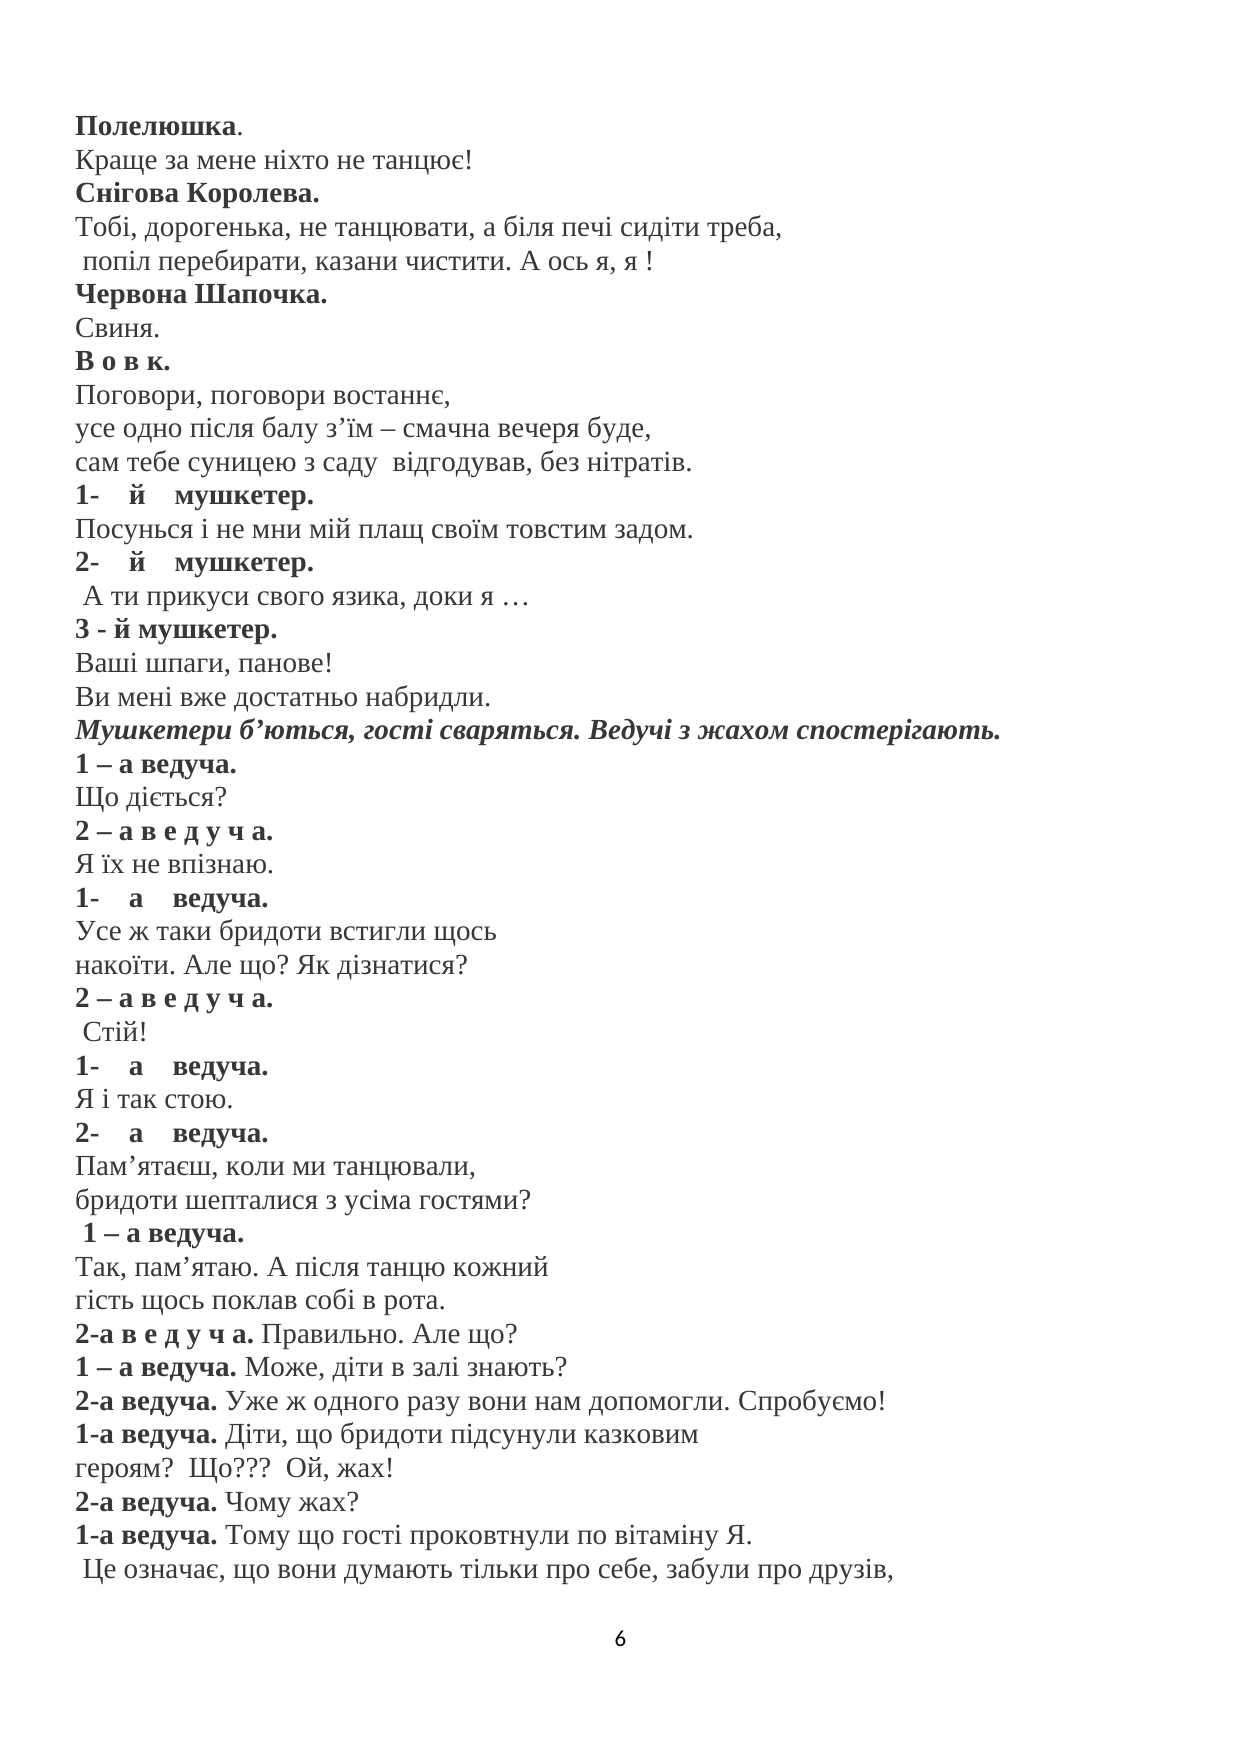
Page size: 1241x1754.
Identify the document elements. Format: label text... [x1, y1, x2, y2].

text сам тебе суницею з саду відгодував, без нітратів. 1- й мушкетер. [75, 444, 1165, 511]
text Посунься і не мни мій плащ своїм товстим задом. 2- й мушкетер. [75, 511, 1165, 578]
text Так, пам’ятаю. А після танцю кожний гість щось поклав собі в рота. [75, 1249, 1165, 1316]
text Поговори, поговори востаннє, [75, 377, 1165, 410]
text 2-а в е д у ч а. Правильно. Але що? 1 – а ведуча. Може, діти в залі знають? 2-а ведуча. Уже ж одного разу вони нам допомогли. Спробуємо! 1-а ведуча. Діти, що бридоти підсунули казковим героям? Що??? Ой, жах! 2-а ведуча. Чому жах? 1-а ведуча. Тому що гості проковтнули по вітаміну Я. [75, 1316, 1165, 1551]
text Полелюшка. [75, 75, 1165, 142]
text А ти прикуси свого язика, доки я … 3 - й мушкетер. [75, 578, 1165, 645]
text Краще за мене ніхто не танцює! Снігова Королева. [75, 142, 1165, 209]
text усе одно після балу з’їм – смачна вечеря буде, [75, 410, 1165, 444]
text Ваші шпаги, панове! [75, 645, 1165, 679]
text Ви мені вже достатньо набридли. Мушкетери б’ються, гості сваряться. Ведучі з жахом спостерігають. 1 – а ведуча. [75, 679, 1165, 779]
text Свиня. В о в к. [75, 310, 1165, 377]
text Пам’ятаєш, коли ми танцювали, [75, 1148, 1165, 1182]
text Усе ж таки бридоти встигли щось накоїти. Але що? Як дізнатися? 2 – а в е д у ч а. [75, 913, 1165, 1014]
text бридоти шепталися з усіма гостями? [75, 1182, 1165, 1215]
text Стій! 1- а ведуча. [75, 1014, 1165, 1081]
text 1 – а ведуча. [75, 1215, 1165, 1249]
text Я їх не впізнаю. 1- а ведуча. [75, 846, 1165, 913]
text Я і так стою. 2- а ведуча. [75, 1081, 1165, 1148]
text Це означає, що вони думають тільки про себе, забули про друзів, [75, 1551, 1165, 1584]
text попіл перебирати, казани чистити. А ось я, я ! Червона Шапочка. [75, 243, 1165, 310]
text Тобі, дорогенька, не танцювати, а біля печі сидіти треба, [75, 209, 1165, 243]
text Що діється? 2 – а в е д у ч а. [75, 779, 1165, 846]
